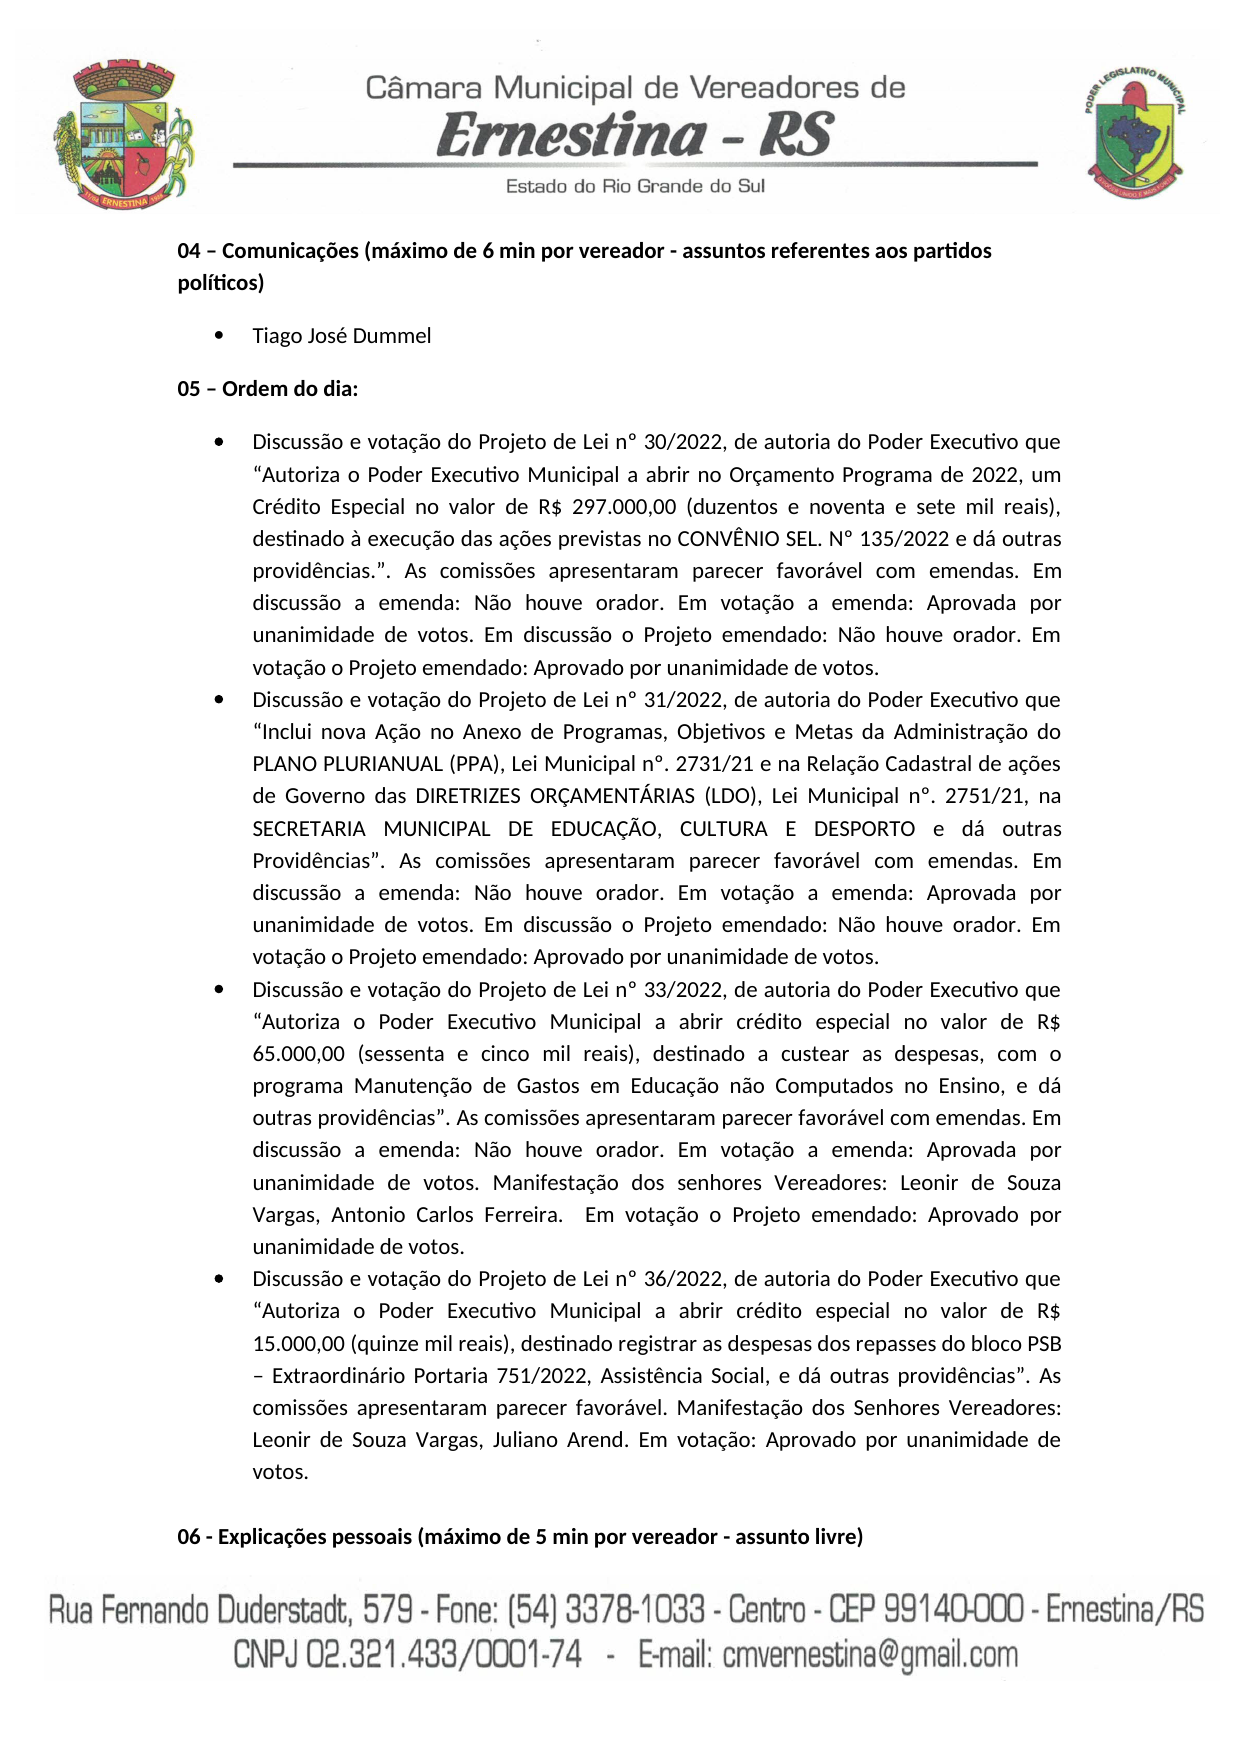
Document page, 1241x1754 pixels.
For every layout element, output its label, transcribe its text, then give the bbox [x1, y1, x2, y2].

list Discussão e votação do Projeto de Lei nº 30/2022, de autoria do Poder Executivo que “Autoriza o Poder Executivo Municipal a abrir no Orçamento Programa de 2022, um Crédito Especial no valor de R$ 297.000,00 (duzentos e noventa e sete mil reais), destinado à execução das ações previstas no CONVÊNIO SEL. Nº 135/2022 e dá outras providências.”. As comissões apresentaram parecer favorável com emendas. Em discussão a emenda: Não houve orador. Em votação a emenda: Aprovada por unanimidade de votos. Em discussão o Projeto emendado: Não houve orador. Em votação o Projeto emendado: Aprovado por unanimidade de votos. [215, 427, 1063, 681]
list Tiago José Dummel [215, 321, 1063, 349]
list 06 - Explicações pessoais (máximo de 5 min por vereador - assunto livre) [177, 1522, 1063, 1550]
list Discussão e votação do Projeto de Lei nº 31/2022, de autoria do Poder Executivo que “Inclui nova Ação no Anexo de Programas, Objetivos e Metas da Administração do PLANO PLURIANUAL (PPA), Lei Municipal nº. 2731/21 e na Relação Cadastral de ações de Governo das DIRETRIZES ORÇAMENTÁRIAS (LDO), Lei Municipal nº. 2751/21, na SECRETARIA MUNICIPAL DE EDUCAÇÃO, CULTURA E DESPORTO e dá outras Providências”. As comissões apresentaram parecer favorável com emendas. Em discussão a emenda: Não houve orador. Em votação a emenda: Aprovada por unanimidade de votos. Em discussão o Projeto emendado: Não houve orador. Em votação o Projeto emendado: Aprovado por unanimidade de votos. [215, 685, 1063, 971]
list Discussão e votação do Projeto de Lei nº 33/2022, de autoria do Poder Executivo que “Autoriza o Poder Executivo Municipal a abrir crédito especial no valor de R$ 65.000,00 (sessenta e cinco mil reais), destinado a custear as despesas, com o programa Manutenção de Gastos em Educação não Computados no Ensino, e dá outras providências”. As comissões apresentaram parecer favorável com emendas. Em discussão a emenda: Não houve orador. Em votação a emenda: Aprovada por unanimidade de votos. Manifestação dos senhores Vereadores: Leonir de Souza Vargas, Antonio Carlos Ferreira. Em votação o Projeto emendado: Aprovado por unanimidade de votos. [215, 975, 1063, 1260]
text 05 – Ordem do dia: [177, 374, 1063, 402]
list Discussão e votação do Projeto de Lei nº 36/2022, de autoria do Poder Executivo que “Autoriza o Poder Executivo Municipal a abrir crédito especial no valor de R$ 15.000,00 (quinze mil reais), destinado registrar as despesas dos repasses do bloco PSB – Extraordinário Portaria 751/2022, Assistência Social, e dá outras providências”. As comissões apresentaram parecer favorável. Manifestação dos Senhores Vereadores: Leonir de Souza Vargas, Juliano Arend. Em votação: Aprovado por unanimidade de votos. [215, 1264, 1063, 1486]
text 04 – Comunicações (máximo de 6 min por vereador - assuntos referentes aos partidos políticos) [177, 236, 1063, 296]
